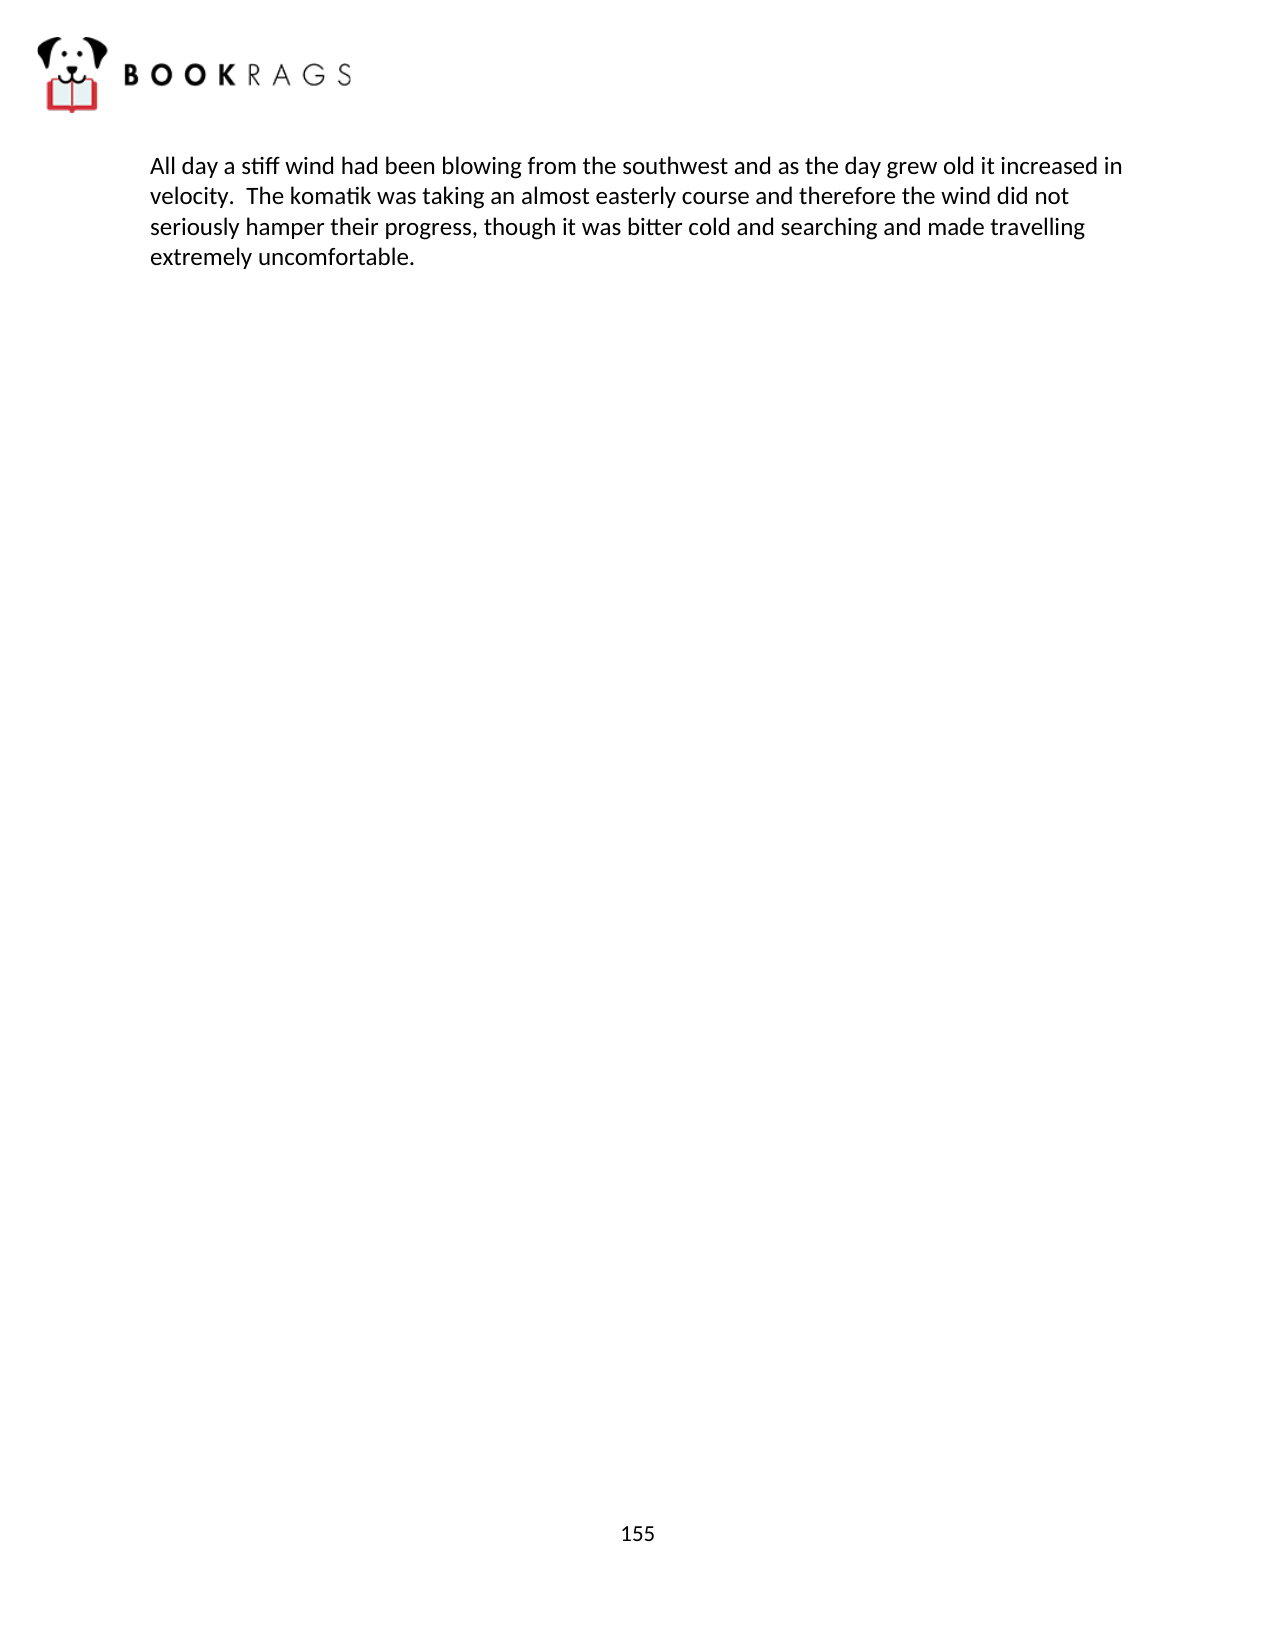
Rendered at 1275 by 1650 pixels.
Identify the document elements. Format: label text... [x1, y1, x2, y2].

picture [37, 37, 351, 113]
text All day a stiff wind had been blowing from the southwest and as the day grew old it increased in velocity. The komatik was taking an almost easterly course and therefore the wind did not seriously hamper their progress, though it was bitter cold and searching and made travelling extremely uncomfortable. [150, 150, 1125, 272]
